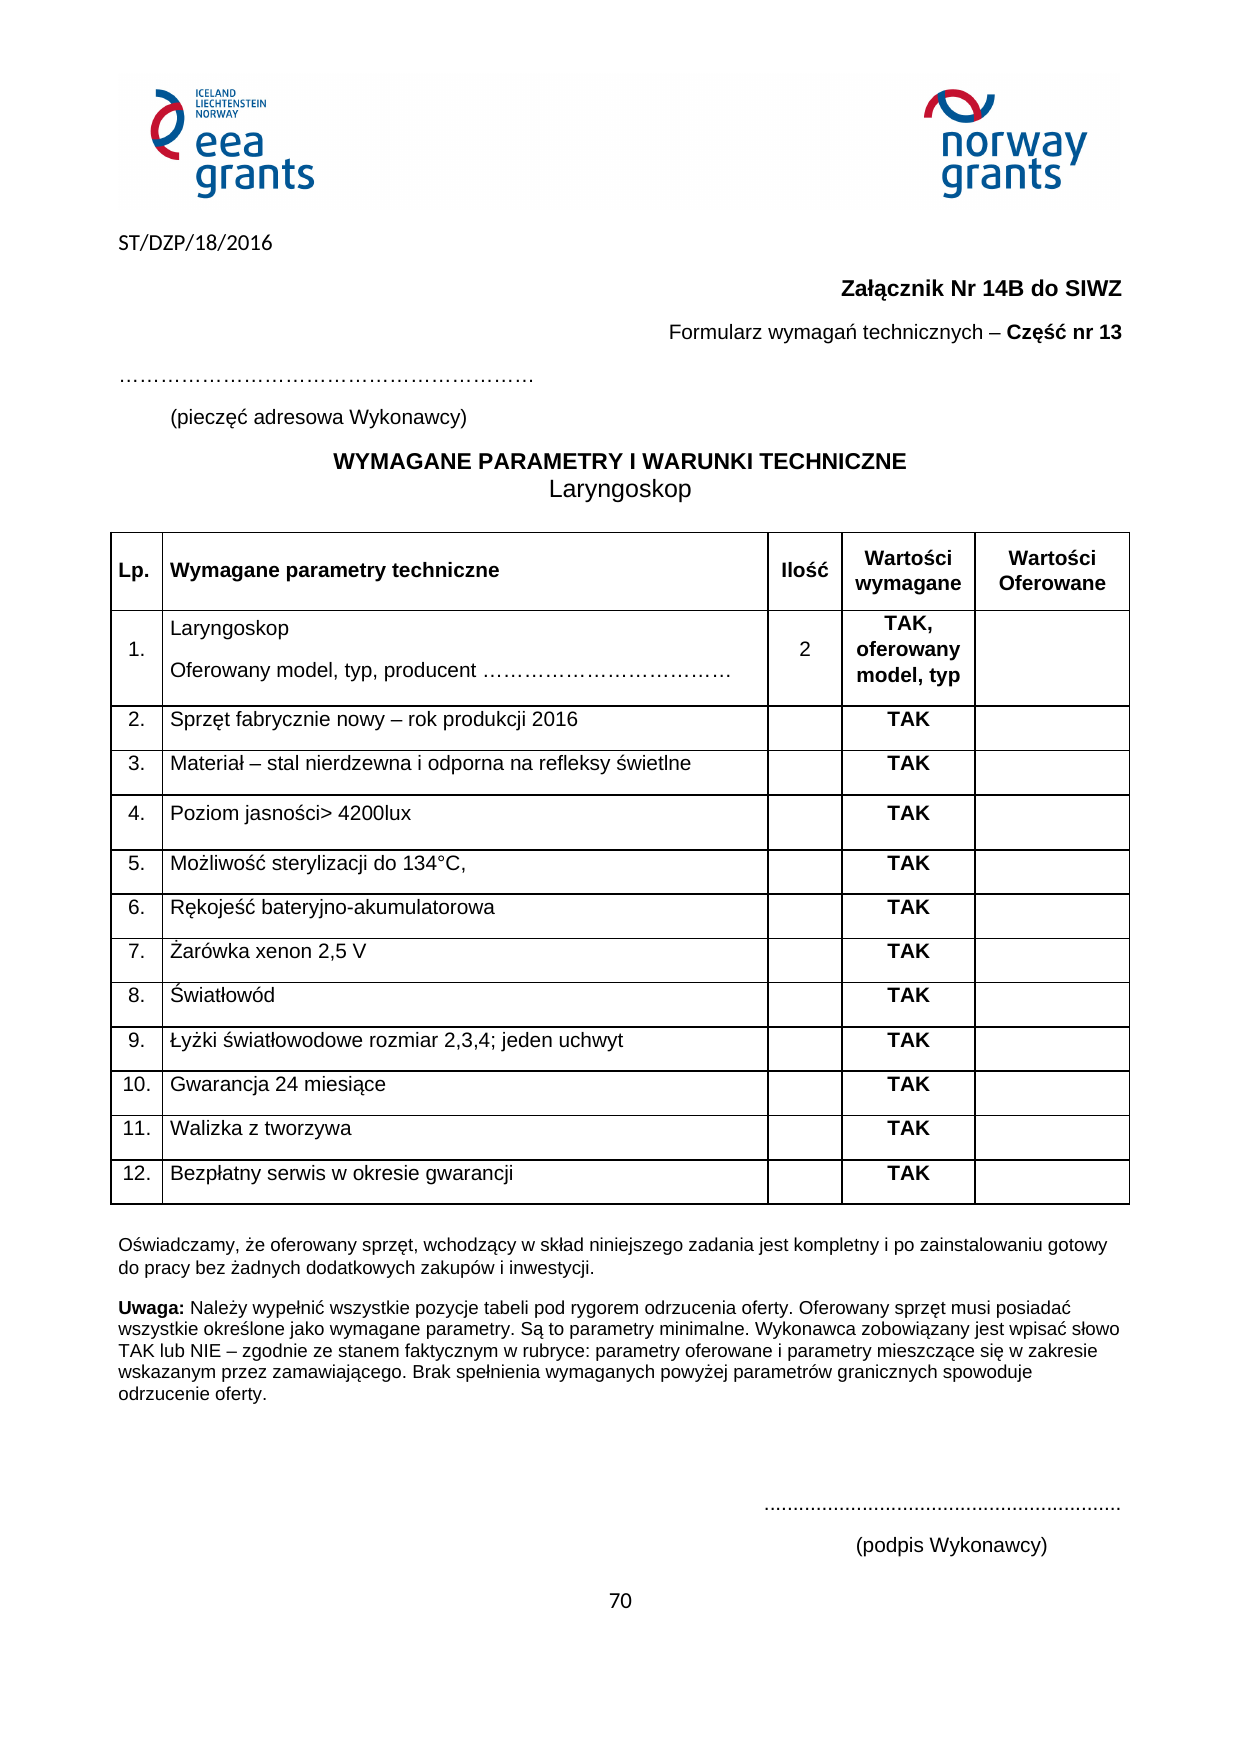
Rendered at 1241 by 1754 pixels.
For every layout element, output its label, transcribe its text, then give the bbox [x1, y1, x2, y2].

picture [118, 73, 1120, 210]
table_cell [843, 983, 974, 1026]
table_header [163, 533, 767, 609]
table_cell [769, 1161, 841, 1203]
text Załącznik Nr 14B do SIWZ [118, 275, 1122, 301]
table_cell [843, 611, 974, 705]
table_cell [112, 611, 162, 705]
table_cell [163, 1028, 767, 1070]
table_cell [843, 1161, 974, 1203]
text Laryngoskop [118, 474, 1122, 503]
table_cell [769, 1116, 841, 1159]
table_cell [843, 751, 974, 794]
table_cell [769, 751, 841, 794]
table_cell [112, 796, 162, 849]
text .............................................................. [156, 1491, 1122, 1514]
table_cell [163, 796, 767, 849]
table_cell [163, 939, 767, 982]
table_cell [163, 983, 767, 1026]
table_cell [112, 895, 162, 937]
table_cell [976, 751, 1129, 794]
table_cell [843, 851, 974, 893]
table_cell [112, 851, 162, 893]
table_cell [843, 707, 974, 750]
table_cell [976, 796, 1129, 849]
text Uwaga: Należy wypełnić wszystkie pozycje tabeli pod rygorem odrzucenia oferty. Oferowany sprzęt musi posiadać wszystkie określone jako wymagane parametry. Są to parametry minimalne. Wykonawca zobowiązany jest wpisać słowo TAK lub NIE – zgodnie ze stanem faktycznym w rubryce: parametry oferowane i parametry mieszczące się w zakresie wskazanym przez zamawiającego. Brak spełnienia wymaganych powyżej parametrów granicznych spowoduje odrzucenie oferty. [118, 1297, 1122, 1404]
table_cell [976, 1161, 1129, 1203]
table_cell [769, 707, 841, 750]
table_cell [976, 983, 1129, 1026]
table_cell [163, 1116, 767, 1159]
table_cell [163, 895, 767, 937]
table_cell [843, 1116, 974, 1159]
text (pieczęć adresowa Wykonawcy) [118, 405, 1122, 429]
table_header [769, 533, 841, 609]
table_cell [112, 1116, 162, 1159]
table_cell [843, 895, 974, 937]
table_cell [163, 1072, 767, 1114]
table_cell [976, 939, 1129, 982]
text (podpis Wykonawcy) [118, 1533, 1122, 1557]
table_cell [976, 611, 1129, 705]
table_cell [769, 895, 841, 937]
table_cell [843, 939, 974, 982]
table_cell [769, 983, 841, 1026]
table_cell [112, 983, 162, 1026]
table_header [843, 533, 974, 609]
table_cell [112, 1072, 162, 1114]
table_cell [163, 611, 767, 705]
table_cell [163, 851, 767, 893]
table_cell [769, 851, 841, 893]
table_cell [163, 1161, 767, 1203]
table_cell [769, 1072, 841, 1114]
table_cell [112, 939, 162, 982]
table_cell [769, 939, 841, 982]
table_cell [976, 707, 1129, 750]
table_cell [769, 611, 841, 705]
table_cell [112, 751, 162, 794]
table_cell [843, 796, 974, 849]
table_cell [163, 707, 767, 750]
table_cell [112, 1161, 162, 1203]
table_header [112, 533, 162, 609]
text Formularz wymagań technicznych – Część nr 13 [118, 320, 1122, 344]
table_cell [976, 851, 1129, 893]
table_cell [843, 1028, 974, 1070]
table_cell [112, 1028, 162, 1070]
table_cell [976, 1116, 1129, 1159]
text …………………………………………………… [118, 363, 1122, 387]
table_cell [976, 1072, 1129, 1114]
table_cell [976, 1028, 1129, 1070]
text Oświadczamy, że oferowany sprzęt, wchodzący w skład niniejszego zadania jest kompletny i po zainstalowaniu gotowy do pracy bez żadnych dodatkowych zakupów i inwestycji. [118, 1233, 1122, 1278]
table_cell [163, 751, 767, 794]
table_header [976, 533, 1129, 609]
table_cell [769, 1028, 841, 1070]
text WYMAGANE PARAMETRY I WARUNKI TECHNICZNE [118, 448, 1122, 474]
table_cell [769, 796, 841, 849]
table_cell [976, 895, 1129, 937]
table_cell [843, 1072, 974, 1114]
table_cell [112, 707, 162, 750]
